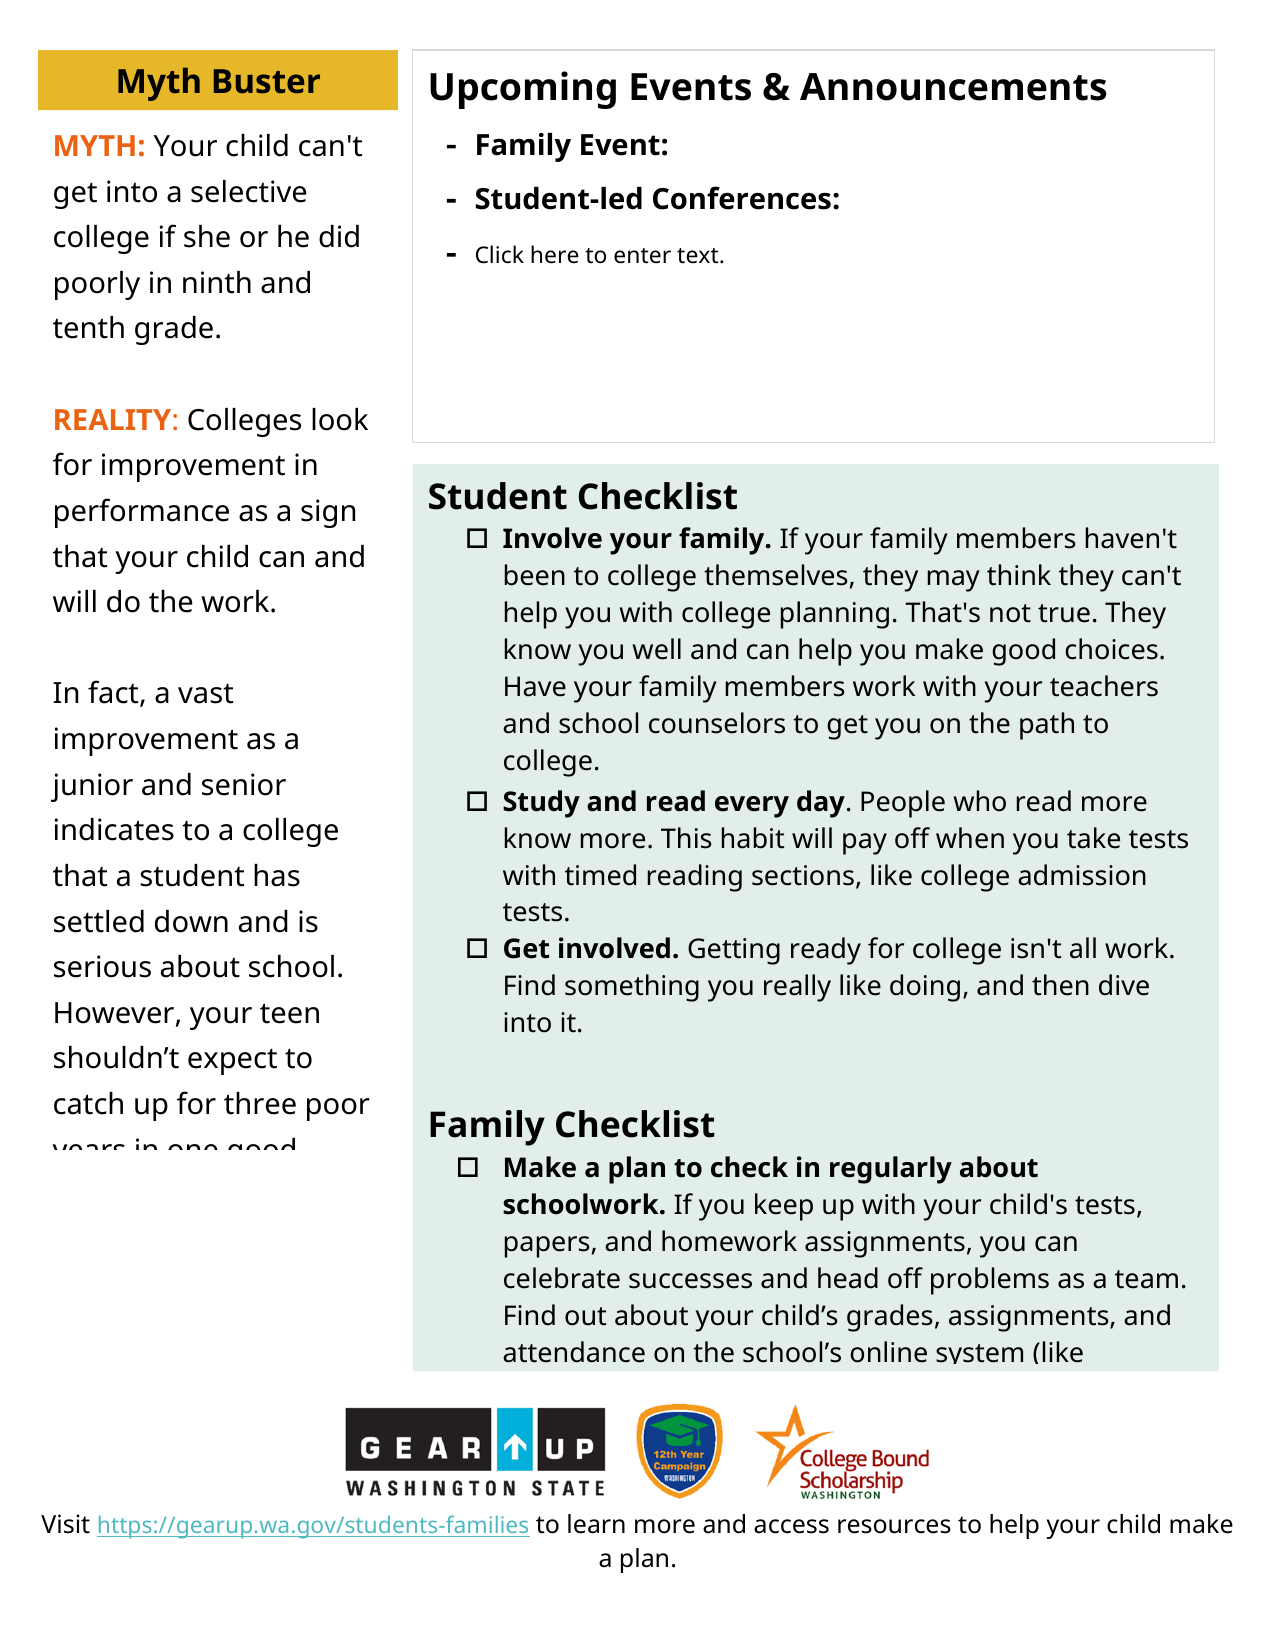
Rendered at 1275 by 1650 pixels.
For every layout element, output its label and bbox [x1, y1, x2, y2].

picture [339, 1403, 936, 1507]
